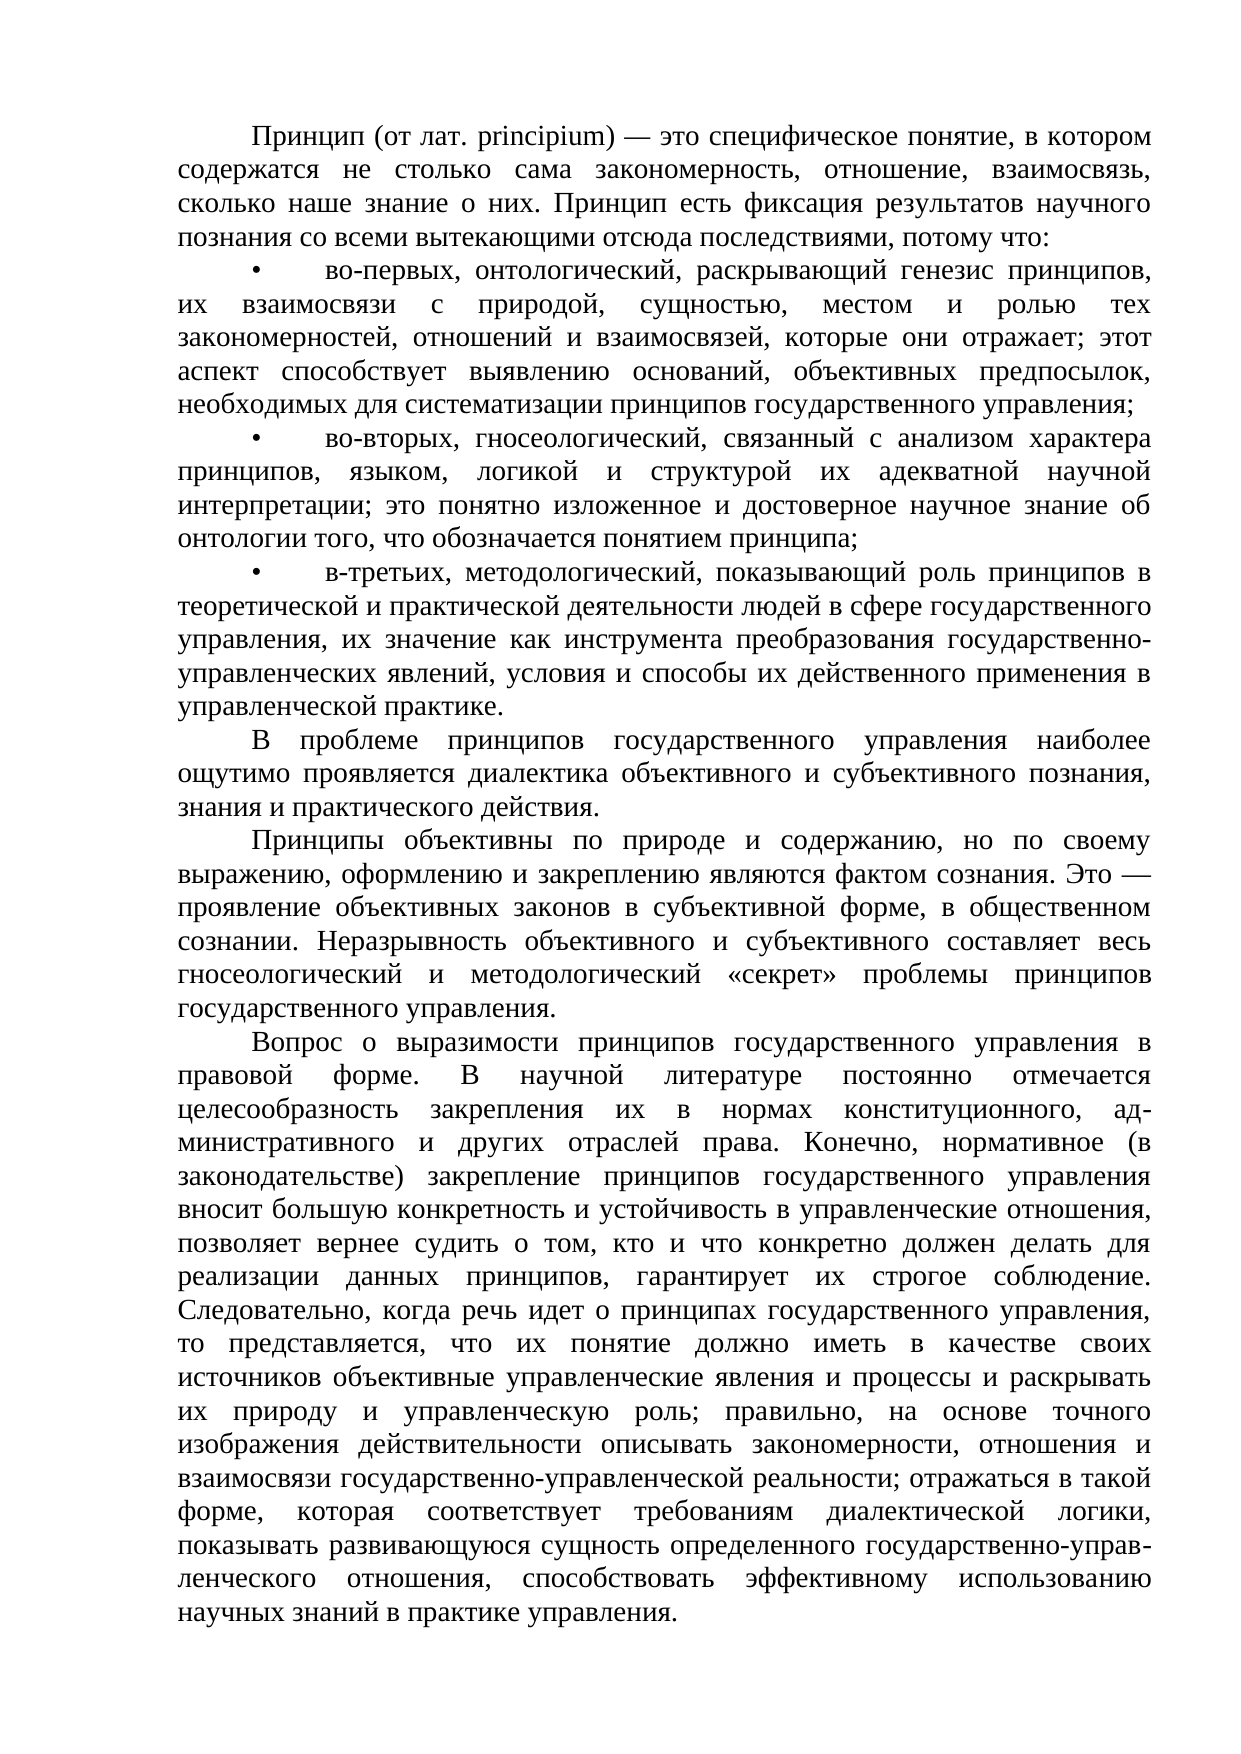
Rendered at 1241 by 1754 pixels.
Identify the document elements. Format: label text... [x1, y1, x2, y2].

list во-вторых, гносеологический, связанный с анализом характера принципов, языком, логикой и структурой их адекватной научной интерпретации; это понятно изложенное и достоверное научное знание об онтологии того, что обозначается понятием принципа; [177, 420, 1152, 554]
list во-первых, онтологический, раскрывающий генезис принципов, их взаимосвязи с природой, сущностью, местом и ролью тех закономерностей, отношений и взаимосвязей, которые они отражает; этот аспект способствует выявлению оснований, объективных предпосылок, необходимых для систематизации принципов государственного управления; [177, 252, 1152, 420]
text В проблеме принципов государственного управления наиболее ощутимо проявляется диалектика объективного и субъективного познания, знания и практического действия. [177, 722, 1152, 822]
text Вопрос о выразимости принципов государственного управления в правовой форме. В научной литературе постоянно отмечается целесообразность закрепления их в нормах конституционного, административного и других отраслей права. Конечно, нормативное (в законодательстве) закрепление принципов государственного управления вносит большую конкретность и устойчивость в управленческие отношения, позволяет вернее судить о том, кто и что конкретно должен делать для реализации данных принципов, гарантирует их строгое соблюдение. Следовательно, когда речь идет о принципах государственного управления, то представляется, что их понятие должно иметь в качестве своих источников объективные управленческие явления и процессы и раскрывать их природу и управленческую роль; правильно, на основе точного изображения действительности описывать закономерности, отношения и взаимосвязи государственно-управленческой реальности; отражаться в такой форме, которая соответствует требованиям диалектической логики, показывать развивающуюся сущность определенного государственно-управленческого отношения, способствовать эффективному использованию научных знаний в практике управления. [177, 1024, 1152, 1627]
text Принципы объективны по природе и содержанию, но по своему выражению, оформлению и закреплению являются фактом сознания. Это — проявление объективных законов в субъективной форме, в общественном сознании. Неразрывность объективного и субъективного составляет весь гносеологический и методологический «секрет» проблемы принципов государственного управления. [177, 822, 1152, 1024]
text Принцип (от лат. principium) — это специфическое понятие, в котором содержатся не столько сама закономерность, отношение, взаимосвязь, сколько наше знание о них. Принцип есть фиксация результатов научного познания со всеми вытекающими отсюда последствиями, потому что: [177, 118, 1152, 252]
list в-третьих, методологический, показывающий роль принципов в теоретической и практической деятельности людей в сфере государственного управления, их значение как инструмента преобразования государственно-управленческих явлений, условия и способы их действенного применения в управленческой практике. [177, 554, 1152, 722]
